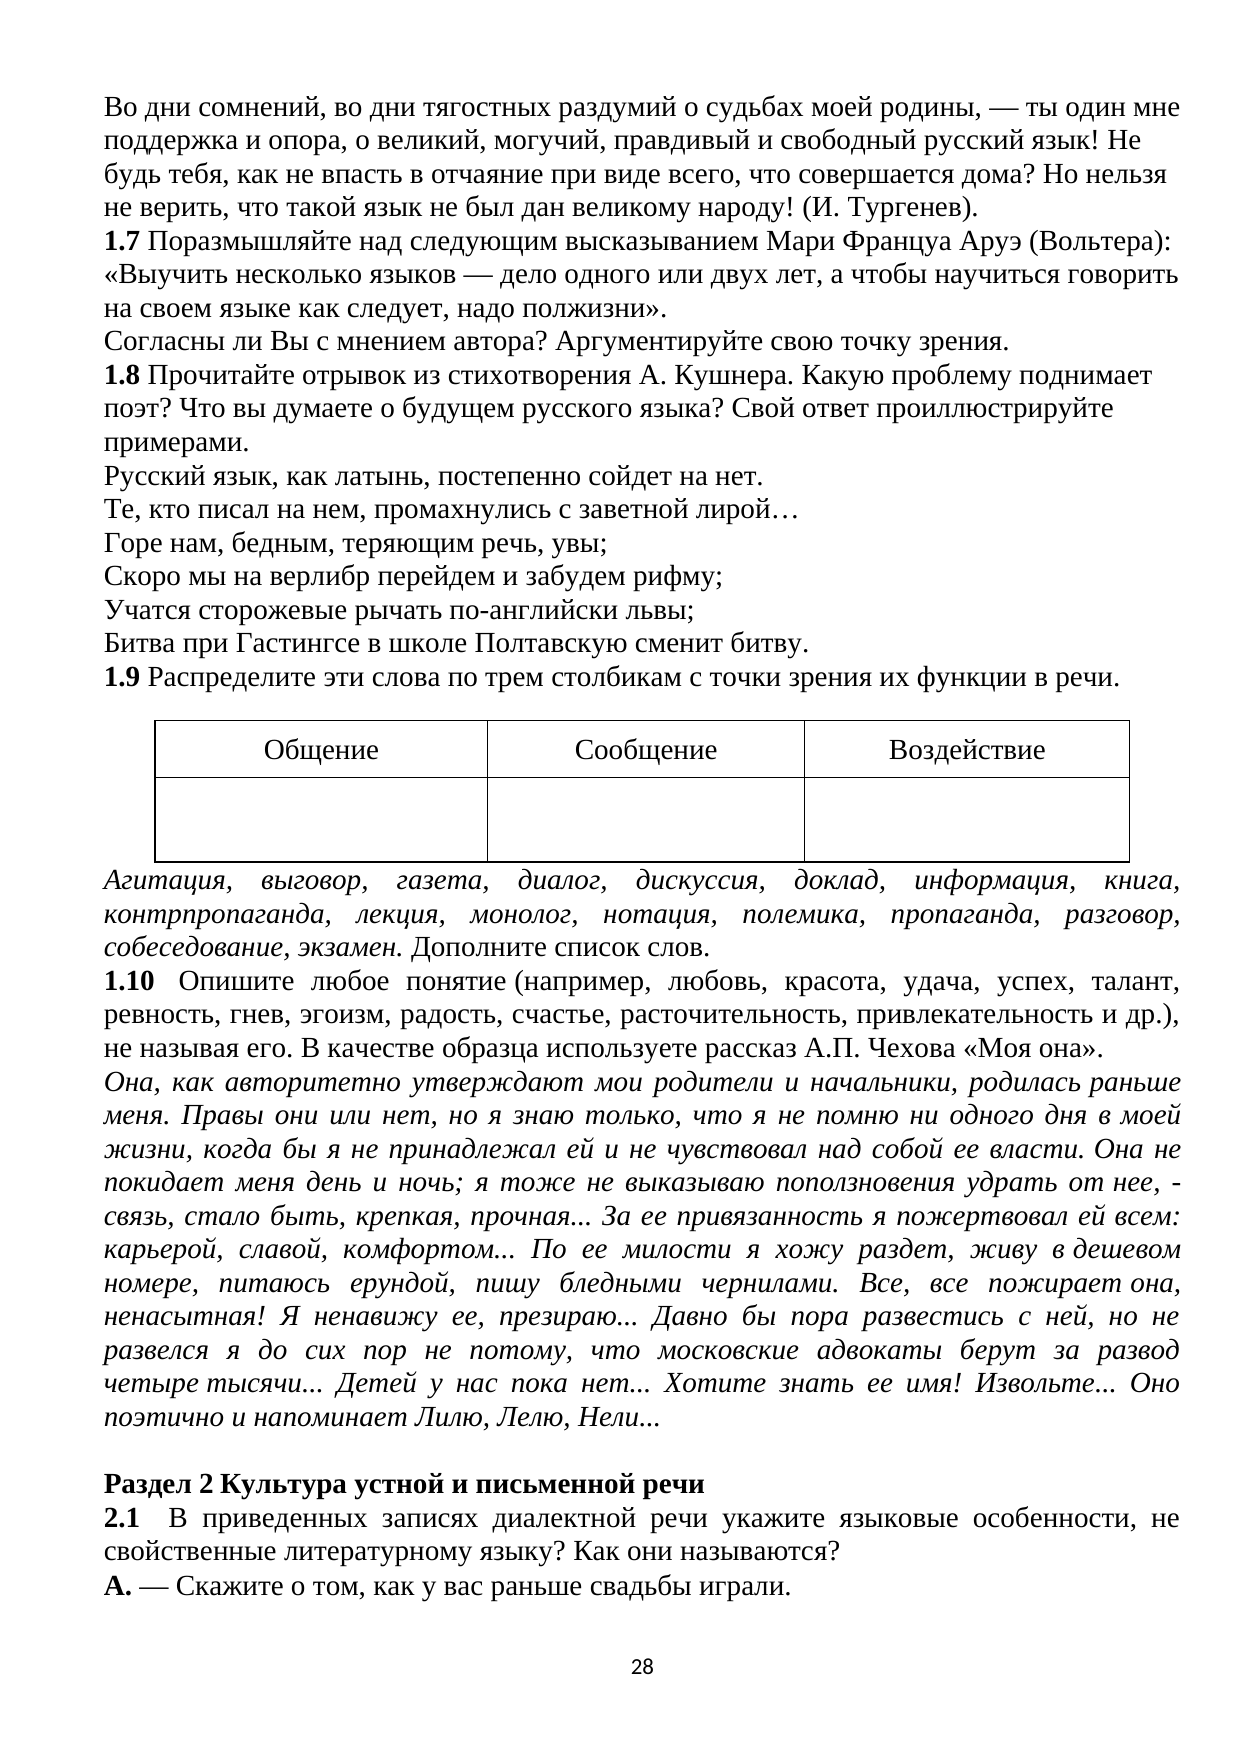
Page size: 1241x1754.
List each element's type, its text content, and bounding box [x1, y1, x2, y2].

table_cell [488, 778, 804, 861]
text 1.7 Поразмышляйте над следующим высказыванием Мари Француа Аруэ (Вольтера): «Выучить несколько языков — дело одного или двух лет, а чтобы научиться говорить на своем языке как следует, надо полжизни». [103, 223, 1181, 323]
table_header Общение [156, 721, 487, 777]
text 1.10 Опишите любое понятие (например, любовь, красота, удача, успех, талант, ревность, гнев, эгоизм, радость, счастье, расточительность, привлекательность и др.), не называя его. В качестве образца используете рассказ А.П. Чехова «Моя она». [103, 963, 1181, 1064]
text Во дни сомнений, во дни тягостных раздумий о судьбах моей родины, — ты один мне поддержка и опора, о великий, могучий, правдивый и свободный русский язык! Не будь тебя, как не впасть в отчаяние при виде всего, что совершается дома? Но нельзя не верить, что такой язык не был дан великому народу! (И. Тургенев). [103, 89, 1181, 223]
text 2.1 В приведенных записях диалектной речи укажите языковые особенности, не свойственные литературному языку? Как они называются? [103, 1500, 1181, 1567]
text Раздел 2 Культура устной и письменной речи [103, 1466, 1181, 1500]
text Она, как авторитетно утверждают мои родители и начальники, родилась раньше меня. Правы они или нет, но я знаю только, что я не помню ни одного дня в моей жизни, когда бы я не принадлежал ей и не чувствовал над собой ее власти. Она не покидает меня день и ночь; я тоже не выказываю поползновения удрать от нее, -связь, стало быть, крепкая, прочная... За ее привязанность я пожертвовал ей всем: карьерой, славой, комфортом... По ее милости я хожу раздет, живу в дешевом номере, питаюсь ерундой, пишу бледными чернилами. Все, все пожирает она, ненасытная! Я ненавижу ее, презираю... Давно бы пора развестись с ней, но не развелся я до сих пор не потому, что московские адвокаты берут за развод четыре тысячи... Детей у нас пока нет... Хотите знать ее имя! Извольте... Оно поэтично и напоминает Лилю, Лелю, Нели... [103, 1064, 1181, 1433]
text А. — Скажите о том, как у вас раньше свадьбы играли. [103, 1567, 1181, 1601]
table_cell [805, 778, 1129, 861]
table_header Сообщение [488, 721, 804, 777]
text 1.8 Прочитайте отрывок из стихотворения А. Кушнера. Какую проблему поднимает поэт? Что вы думаете о будущем русского языка? Свой ответ проиллюстрируйте примерами. Русский язык, как латынь, постепенно сойдет на нет. Те, кто писал на нем, промахнулись с заветной лирой… Горе нам, бедным, теряющим речь, увы; Скоро мы на верлибр перейдем и забудем рифму; Учатся сторожевые рычать по-английски львы; Битва при Гастингсе в школе Полтавскую сменит битву. 1.9 Распределите эти слова по трем столбикам с точки зрения их функции в речи. [103, 357, 1181, 720]
text Агитация, выговор, газета, диалог, дискуссия, доклад, информация, книга, контрпропаганда, лекция, монолог, нотация, полемика, пропаганда, разговор, собеседование, экзамен. Дополните список слов. [103, 889, 1181, 963]
table_cell [156, 778, 487, 861]
table_header Воздействие [805, 721, 1129, 777]
text Согласны ли Вы с мнением автора? Аргументируйте свою точку зрения. [103, 323, 1181, 357]
